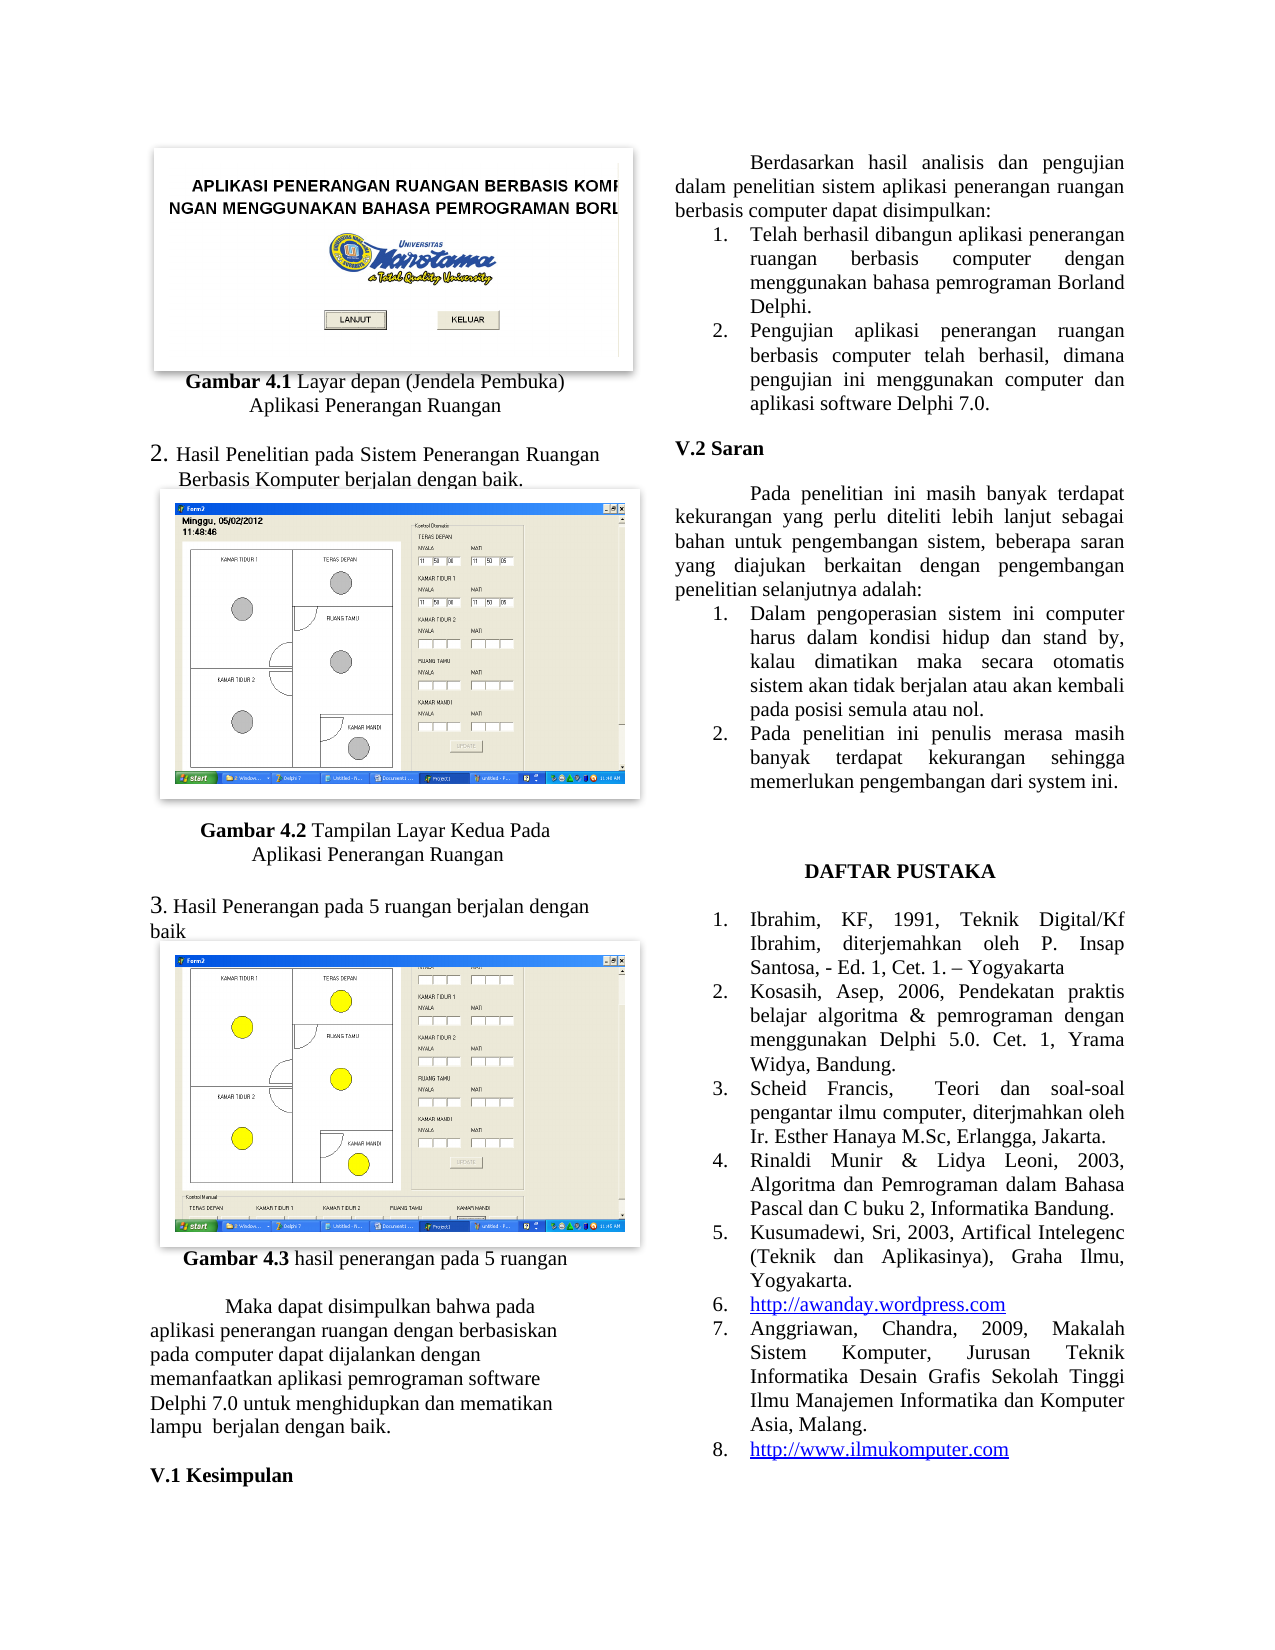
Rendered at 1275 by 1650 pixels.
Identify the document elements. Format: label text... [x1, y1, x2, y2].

list Telah berhasil dibangun aplikasi penerangan ruangan berbasis computer dengan menggunakan bahasa pemrograman Borland Delphi. [712, 222, 1125, 318]
picture [169, 163, 619, 357]
list Pada penelitian ini penulis merasa masih banyak terdapat kekurangan sehingga memerlukan pengembangan dari system ini. [712, 721, 1125, 793]
text Pada penelitian ini masih banyak terdapat kekurangan yang perlu diteliti lebih lanjut sebagai bahan untuk pengembangan sistem, beberapa saran yang diajukan berkaitan dengan pengembangan penelitian selanjutnya adalah: [675, 480, 1125, 601]
text Gambar 4.2 Tampilan Layar Kedua Pada [150, 818, 600, 842]
picture [175, 503, 625, 784]
list Pengujian aplikasi penerangan ruangan berbasis computer telah berhasil, dimana pengujian ini menggunakan computer dan aplikasi software Delphi 7.0. [712, 318, 1125, 415]
text Aplikasi Penerangan Ruangan [150, 393, 600, 417]
text Gambar 4.3 hasil penerangan pada 5 ruangan [150, 1246, 600, 1270]
text Aplikasi Penerangan Ruangan [150, 842, 600, 866]
text 2. Hasil Penelitian pada Sistem Penerangan Ruangan Berbasis Komputer berjalan dengan baik. [150, 438, 600, 491]
text DAFTAR PUSTAKA [675, 859, 1125, 883]
text Maka dapat disimpulkan bahwa pada aplikasi penerangan ruangan dengan berbasiskan pada computer dapat dijalankan dengan memanfaatkan aplikasi pemrograman software Delphi 7.0 untuk menghidupkan dan mematikan lampu berjalan dengan baik. [150, 1294, 600, 1438]
text V.2 Saran [675, 436, 1125, 459]
text 3. Hasil Penerangan pada 5 ruangan berjalan dengan baik [150, 890, 600, 943]
picture [175, 955, 625, 1232]
text V.1 Kesimpulan [150, 1463, 600, 1487]
list Dalam pengoperasian sistem ini computer harus dalam kondisi hidup dan stand by, kalau dimatikan maka secara otomatis sistem akan tidak berjalan atau akan kembali pada posisi semula atau nol. [712, 601, 1125, 721]
list Ibrahim, KF, 1991, Teknik Digital/Kf Ibrahim, diterjemahkan oleh P. Insap Santosa, - Ed. 1, Cet. 1. – Yogyakarta [712, 907, 1125, 979]
list http://www.ilmukomputer.com [712, 1436, 1125, 1461]
list Anggriawan, Chandra, 2009, Makalah Sistem Komputer, Jurusan Teknik Informatika Desain Grafis Sekolah Tinggi Ilmu Manajemen Informatika dan Komputer Asia, Malang. [712, 1316, 1125, 1436]
text Gambar 4.1 Layar depan (Jendela Pembuka) [150, 375, 600, 393]
text Berdasarkan hasil analisis dan pengujian dalam penelitian sistem aplikasi penerangan ruangan berbasis computer dapat disimpulkan: [675, 150, 1125, 222]
list Kusumadewi, Sri, 2003, Artifical Intelegenc (Teknik dan Aplikasinya), Graha Ilmu, Yogyakarta. [712, 1220, 1125, 1292]
list http://awanday.wordpress.com [712, 1292, 1125, 1316]
list Scheid Francis, Teori dan soal-soal pengantar ilmu computer, diterjmahkan oleh Ir. Esther Hanaya M.Sc, Erlangga, Jakarta. [712, 1076, 1125, 1148]
list Kosasih, Asep, 2006, Pendekatan praktis belajar algoritma & pemrograman dengan menggunakan Delphi 5.0. Cet. 1, Yrama Widya, Bandung. [712, 979, 1125, 1076]
list Rinaldi Munir & Lidya Leoni, 2003, Algoritma dan Pemrograman dalam Bahasa Pascal dan C buku 2, Informatika Bandung. [712, 1148, 1125, 1220]
